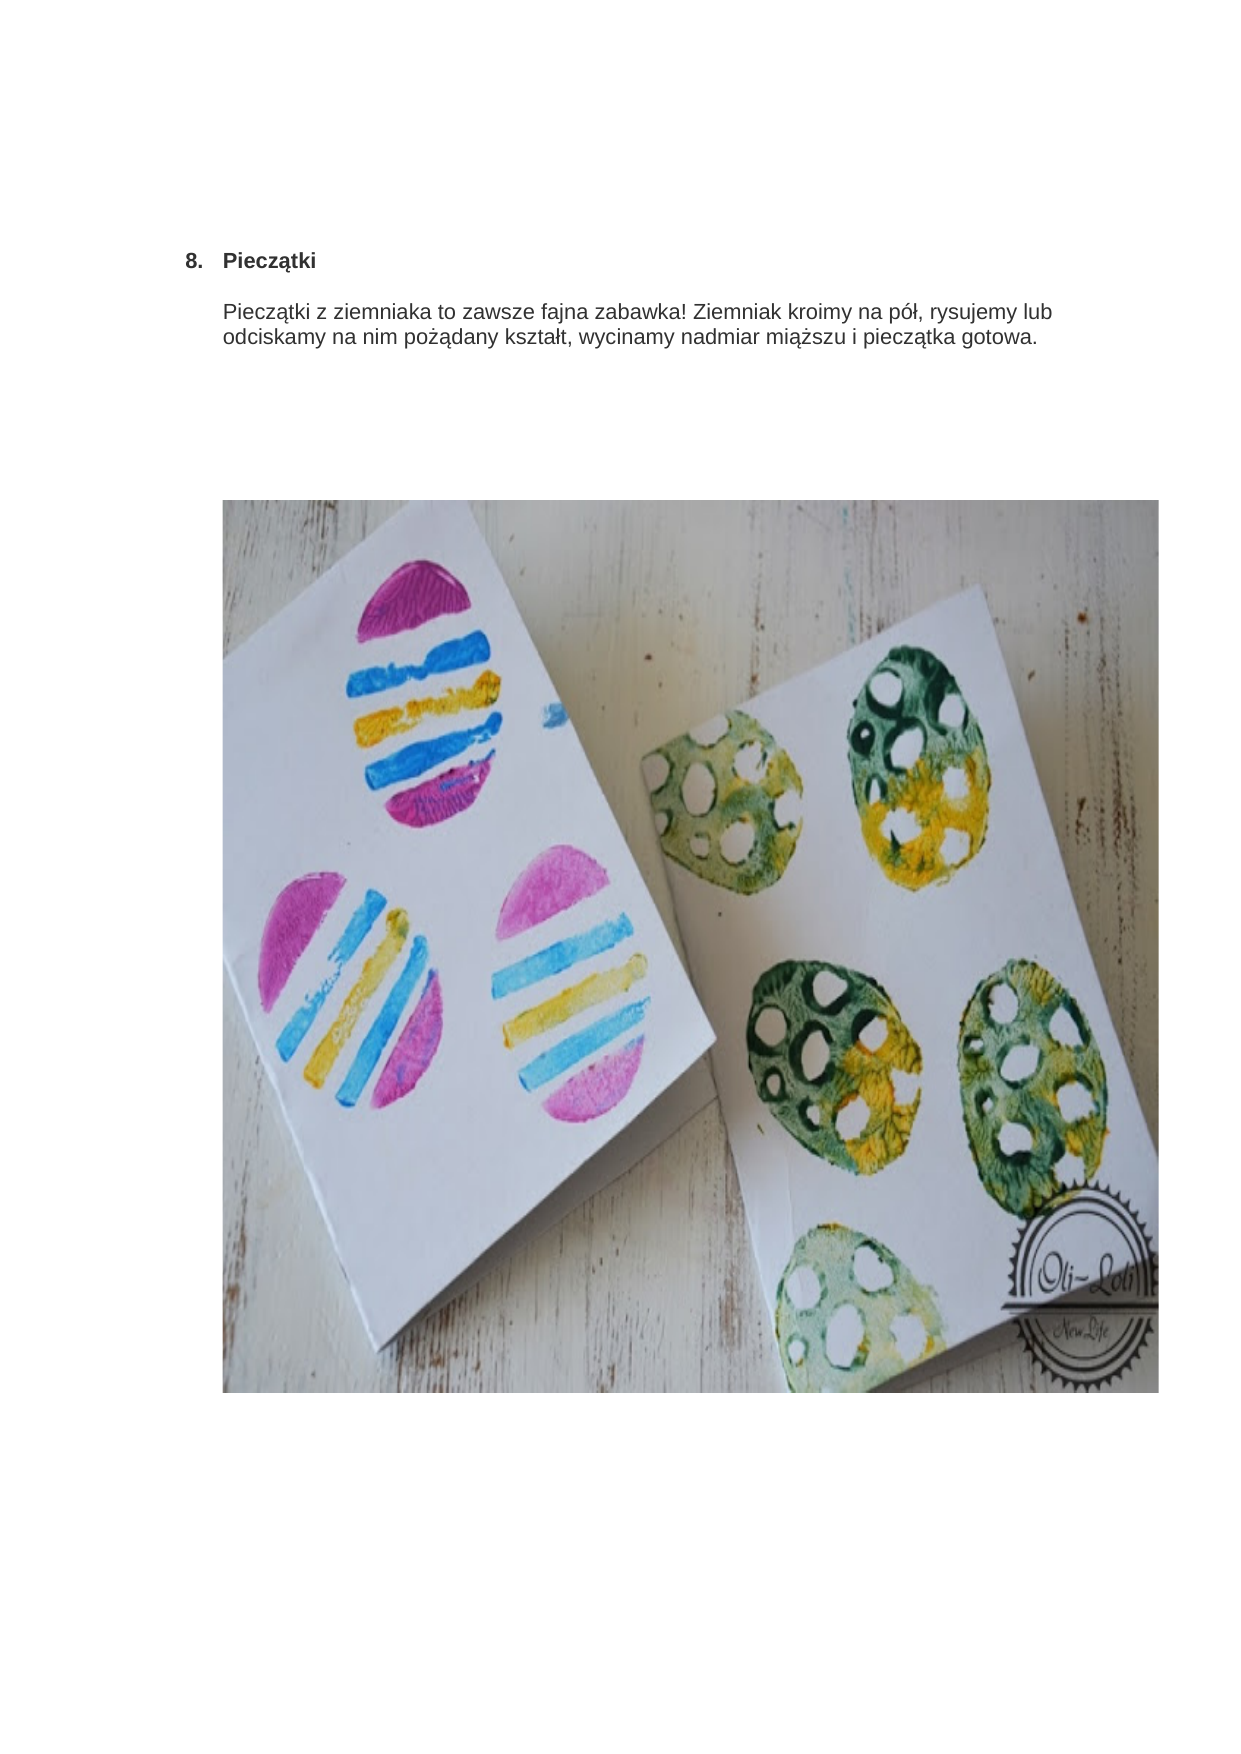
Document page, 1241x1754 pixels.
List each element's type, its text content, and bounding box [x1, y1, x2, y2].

list Pieczątki [185, 248, 1093, 274]
list Pieczątki z ziemniaka to zawsze fajna zabawka! Ziemniak kroimy na pół, rysujemy lub odciskamy na nim pożądany kształt, wycinamy nadmiar miąższu i pieczątka gotowa. [223, 274, 1093, 349]
picture [222, 500, 1159, 1393]
